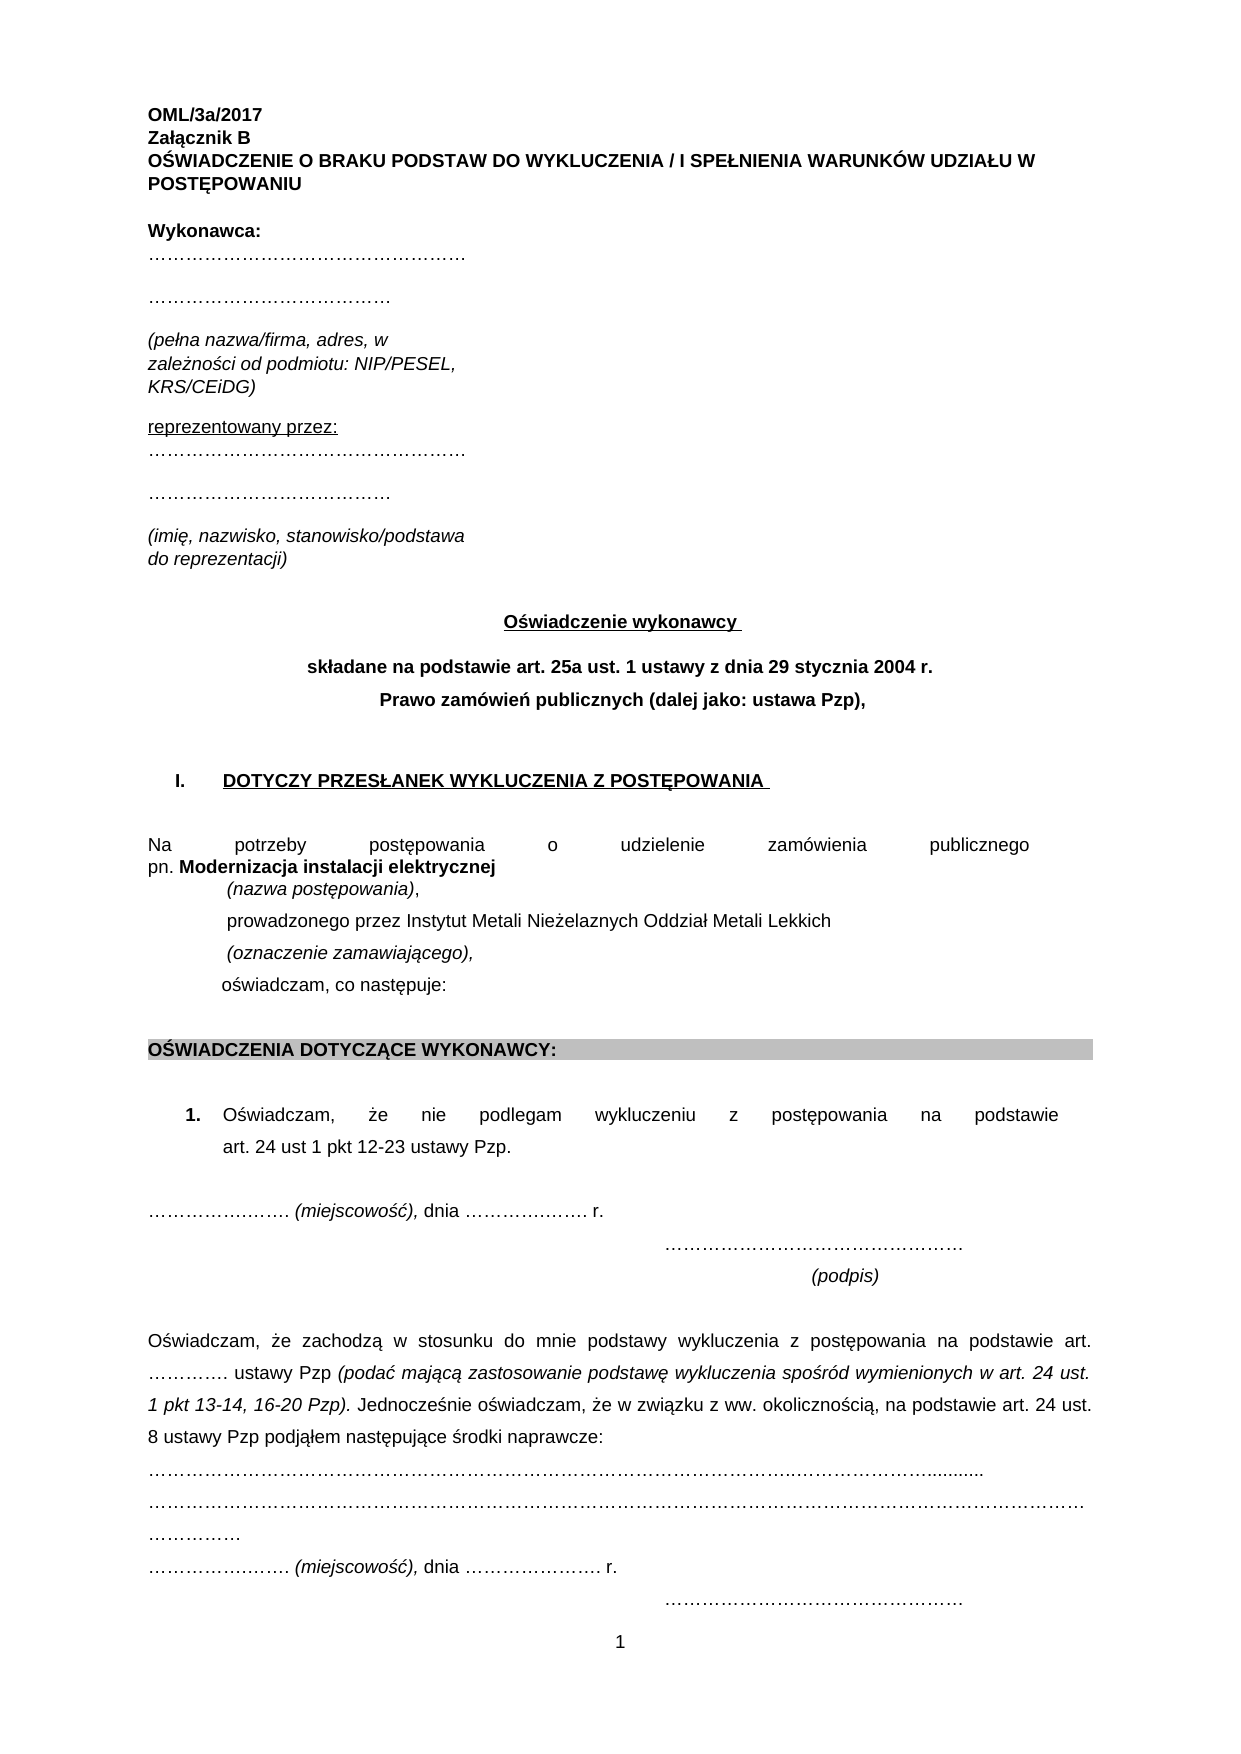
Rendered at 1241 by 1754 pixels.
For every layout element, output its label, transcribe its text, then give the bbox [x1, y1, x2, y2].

text Prawo zamówień publicznych (dalej jako: ustawa Pzp), [148, 688, 1093, 710]
text OŚWIADCZENIA DOTYCZĄCE WYKONAWCY: [148, 1039, 1093, 1060]
text …………………………………………………………………………………………..…………………...........………………………………………………………………………………………………………………………………………………… [148, 1458, 1093, 1545]
text reprezentowany przez: [148, 415, 1093, 437]
text składane na podstawie art. 25a ust. 1 ustawy z dnia 29 stycznia 2004 r. [148, 656, 1093, 678]
text ………………………………………… [148, 1232, 1093, 1254]
text (pełna nazwa/firma, adres, w zależności od podmiotu: NIP/PESEL, KRS/CEiDG) [148, 329, 472, 397]
text (imię, nazwisko, stanowisko/podstawa do reprezentacji) [148, 525, 472, 570]
text ……………………………………………………………………………… [148, 439, 472, 503]
text OŚWIADCZENIE O BRAKU PODSTAW DO WYKLUCZENIA / I SPEŁNIENIA WARUNKÓW UDZIAŁU W POSTĘPOWANIU [148, 150, 1093, 195]
text Oświadczam, że zachodzą w stosunku do mnie podstawy wykluczenia z postępowania na podstawie art. …………. ustawy Pzp (podać mającą zastosowanie podstawę wykluczenia spośród wymienionych w art. 24 ust. 1 pkt 13-14, 16-20 Pzp). Jednocześnie oświadczam, że w związku z ww. okolicznością, na podstawie art. 24 ust. 8 ustawy Pzp podjąłem następujące środki naprawcze: [148, 1329, 1093, 1448]
text prowadzonego przez Instytut Metali Nieżelaznych Oddział Metali Lekkich [148, 909, 1093, 931]
text Na potrzeby postępowania o udzielenie zamówienia publicznego pn. Modernizacja instalacji elektrycznej [148, 834, 1093, 877]
list Oświadczam, że nie podlegam wykluczeniu z postępowania na podstawie art. 24 ust 1 pkt 12-23 ustawy Pzp. [185, 1103, 1093, 1157]
text …………….……. (miejscowość), dnia ………….……. r. [148, 1200, 1093, 1222]
text (nazwa postępowania), [148, 877, 1093, 899]
text OML/3a/2017 Załącznik B [148, 103, 1093, 148]
text ………………………………………… [148, 1588, 1093, 1609]
text Wykonawca: [148, 219, 1093, 241]
text …………….……. (miejscowość), dnia …………………. r. [148, 1555, 1093, 1577]
text oświadczam, co następuje: [148, 974, 1093, 996]
text ……………………………………………………………………………… [148, 243, 472, 307]
text (oznaczenie zamawiającego), [148, 942, 1093, 963]
list DOTYCZY PRZESŁANEK WYKLUCZENIA Z POSTĘPOWANIA [185, 769, 1093, 791]
text Oświadczenie wykonawcy [148, 611, 1093, 633]
text (podpis) [738, 1265, 1093, 1286]
